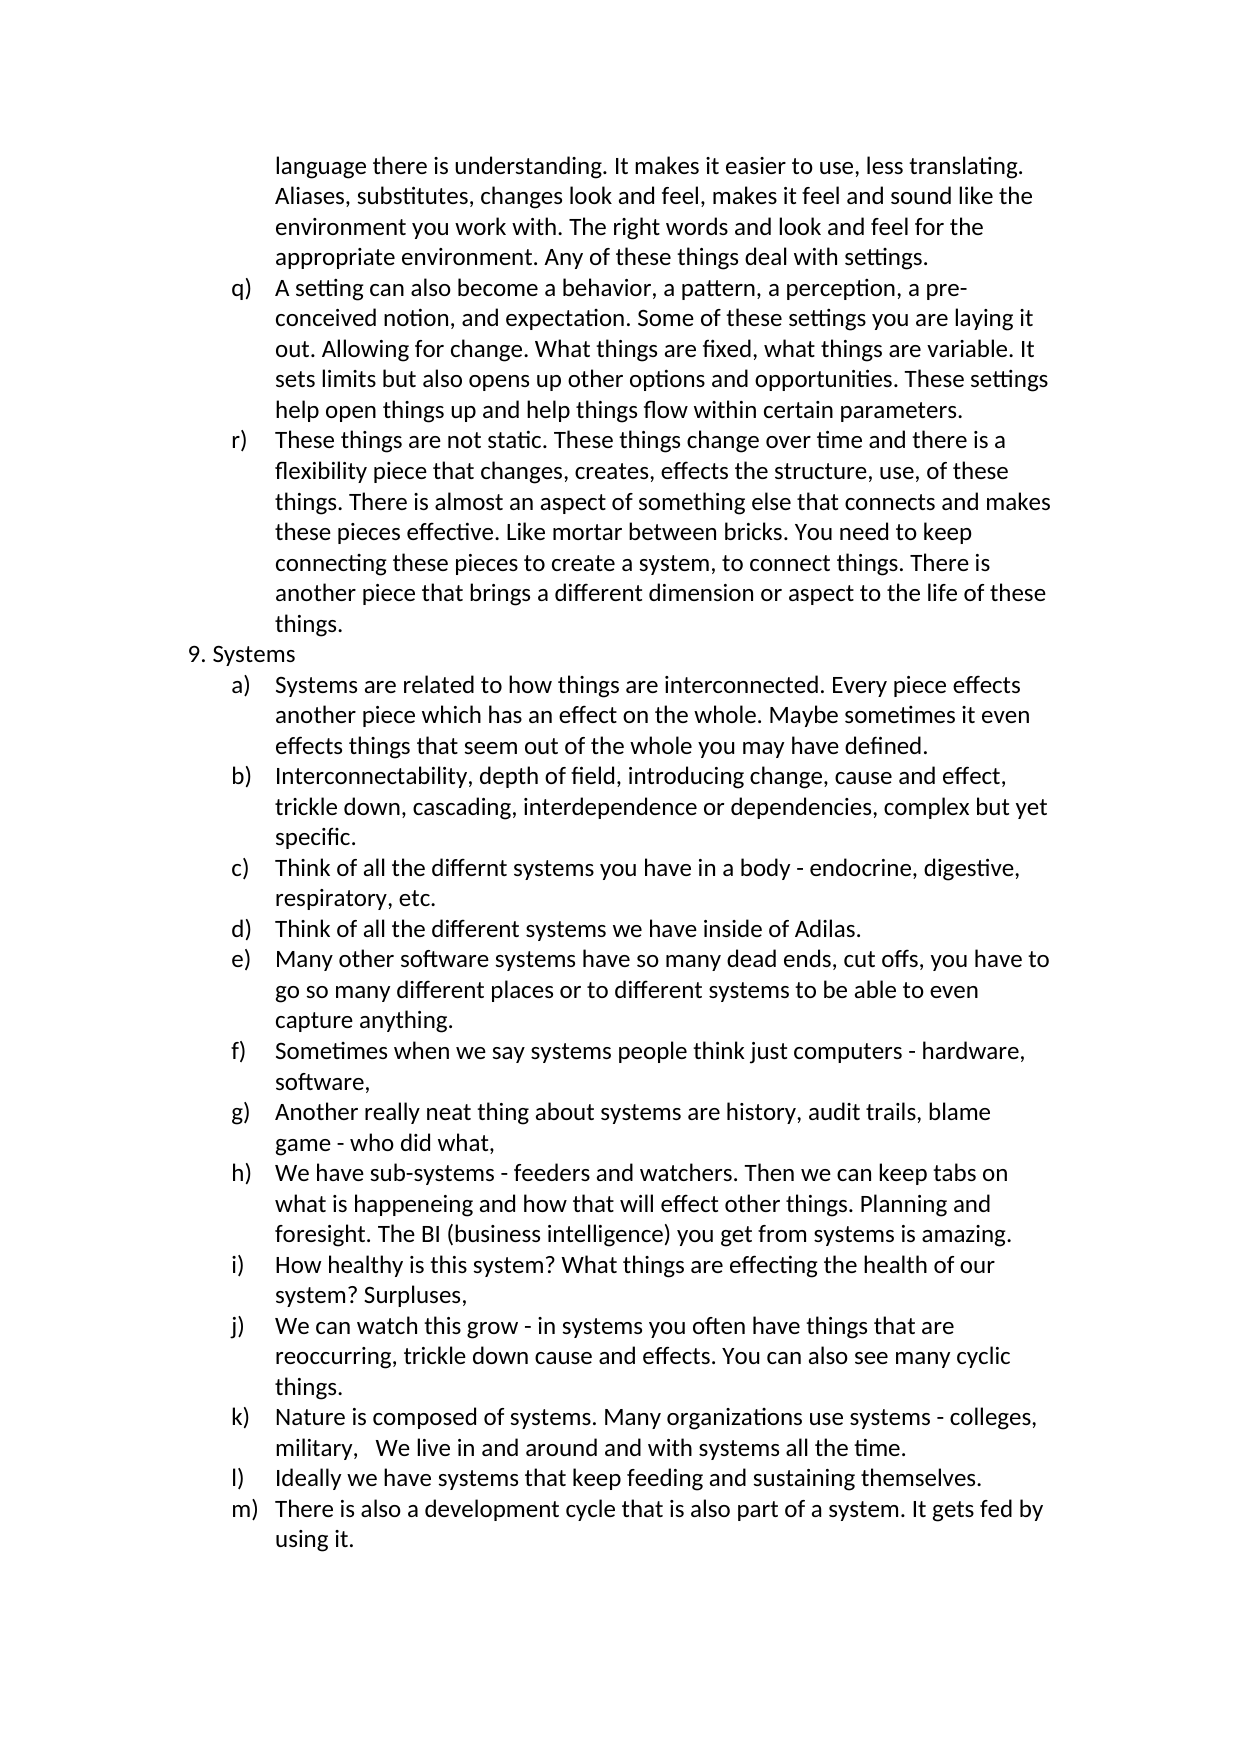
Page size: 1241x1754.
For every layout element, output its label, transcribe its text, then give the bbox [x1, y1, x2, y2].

list These things are not static. These things change over time and there is a flexibility piece that changes, creates, effects the structure, use, of these things. There is almost an aspect of something else that connects and makes these pieces effective. Like mortar between bricks. You need to keep connecting these pieces to create a system, to connect things. There is another piece that brings a different dimension or aspect to the life of these things. [231, 730, 1053, 943]
list A setting can also become a behavior, a pattern, a perception, a pre-conceived notion, and expectation. Some of these settings you are laying it out. Allowing for change. What things are fixed, what things are variable. It sets limits but also opens up other options and opportunities. These settings help open things up and help things flow within certain parameters. [231, 577, 1053, 730]
list Interconnectability, depth of field, introducing change, cause and effect, trickle down, cascading, interdependence or dependencies, complex but yet specific. [231, 1066, 1053, 1157]
list Sometimes when we say systems people think just computers - hardware, software, [231, 1340, 1053, 1401]
list Often there are industry standards and specific needs. You can individually go piece by piece but you can even play in bulk and configure things to quickly focus things to a certain industry or role. Bulk really allows you to quickly flip things and get oriented to a certain industry. There are standard pieces but being able to play in bulk or presets you can quick things very quickly to get what you want. Like a kitchen - you have a number of standard pieces and ingredients but then you mix and blend them together to create the product or outcome you are wanting to create. [231, 150, 1053, 394]
list Think of all the differnt systems you have in a body - endocrine, digestive, respiratory, etc. [231, 1157, 1053, 1218]
list Systems are related to how things are interconnected. Every piece effects another piece which has an effect on the whole. Maybe sometimes it even effects things that seem out of the whole you may have defined. [231, 974, 1053, 1066]
list Think of all the different systems we have inside of Adilas. [231, 1218, 1053, 1249]
list Systems [187, 943, 1053, 974]
list We have sub-systems - feeders and watchers. Then we can keep tabs on what is happeneing and how that will effect other things. Planning and foresight. The BI (business intelligence) you get from systems is amazing. [231, 1462, 1053, 1554]
list Another really neat thing about systems are history, audit trails, blame game - who did what, [231, 1401, 1053, 1462]
list Speaking the person’s language - verbiage. This is a critical part of settings. The protocols, the language, the nomenclature - if you speak the person’s language there is understanding. It makes it easier to use, less translating. Aliases, substitutes, changes look and feel, makes it feel and sound like the environment you work with. The right words and look and feel for the appropriate environment. Any of these things deal with settings. [231, 394, 1053, 577]
list Many other software systems have so many dead ends, cut offs, you have to go so many different places or to different systems to be able to even capture anything. [231, 1249, 1053, 1340]
